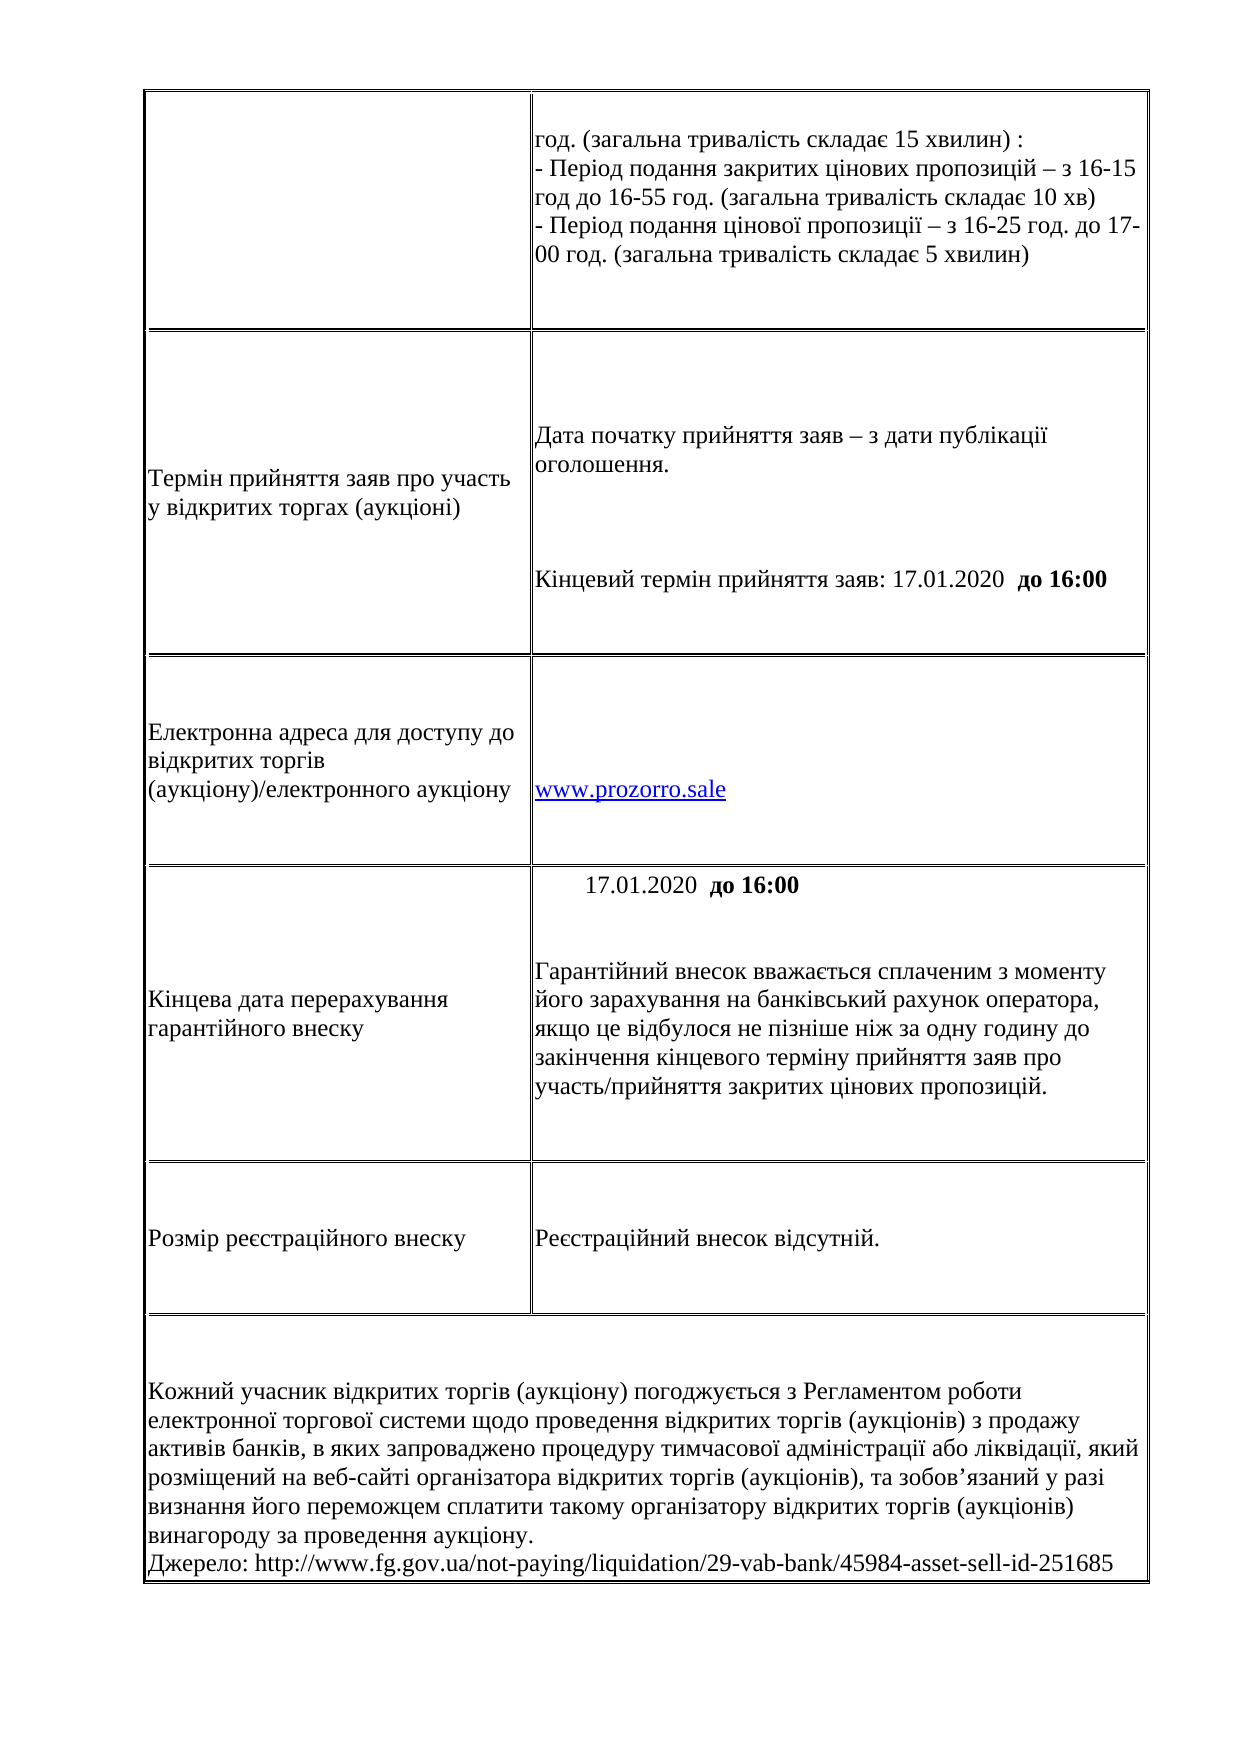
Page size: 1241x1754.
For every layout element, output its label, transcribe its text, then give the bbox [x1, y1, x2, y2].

table_cell Дата початку прийняття заяв – з дати публікації оголошення. Кінцевий термін прийняття заяв: 17.01.2020 до 16:00 [533, 328, 1147, 653]
table_cell www.prozorro.sale [533, 653, 1147, 863]
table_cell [531, 92, 1147, 328]
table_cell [146, 92, 531, 328]
table_cell Електронна адреса для доступу до відкритих торгів (аукціону)/електронного аукціону [146, 653, 530, 863]
table_cell Кінцева дата перерахування гарантійного внеску [146, 864, 530, 1160]
table_cell Розмір реєстраційного внеску [145, 1160, 531, 1312]
table_cell Термін прийняття заяв про участь у відкритих торгах (аукціоні) [146, 328, 530, 653]
table_cell Кожний учасник відкритих торгів (аукціону) погоджується з Регламентом роботи електронної торгової системи щодо проведення відкритих торгів (аукціонів) з продажу активів банків, в яких запроваджено процедуру тимчасової адміністрації або ліквідації, який розміщений на веб-сайті організатора відкритих торгів (аукціонів), та зобов’язаний у разі визнання його переможцем сплатити такому організатору відкритих торгів (аукціонів) винагороду за проведення аукціону. Джерело: http://www.fg.gov.ua/not-paying/liquidation/29-vab-bank/45984-asset-sell-id-251685 [146, 1313, 1147, 1580]
table_cell Реєстраційний внесок відсутній. [531, 1160, 1148, 1312]
table_cell 17.01.2020 до 16:00 Гарантійний внесок вважається сплаченим з моменту його зарахування на банківський рахунок оператора, якщо це відбулося не пізніше ніж за одну годину до закінчення кінцевого терміну прийняття заяв про участь/прийняття закритих цінових пропозицій. [533, 864, 1147, 1160]
